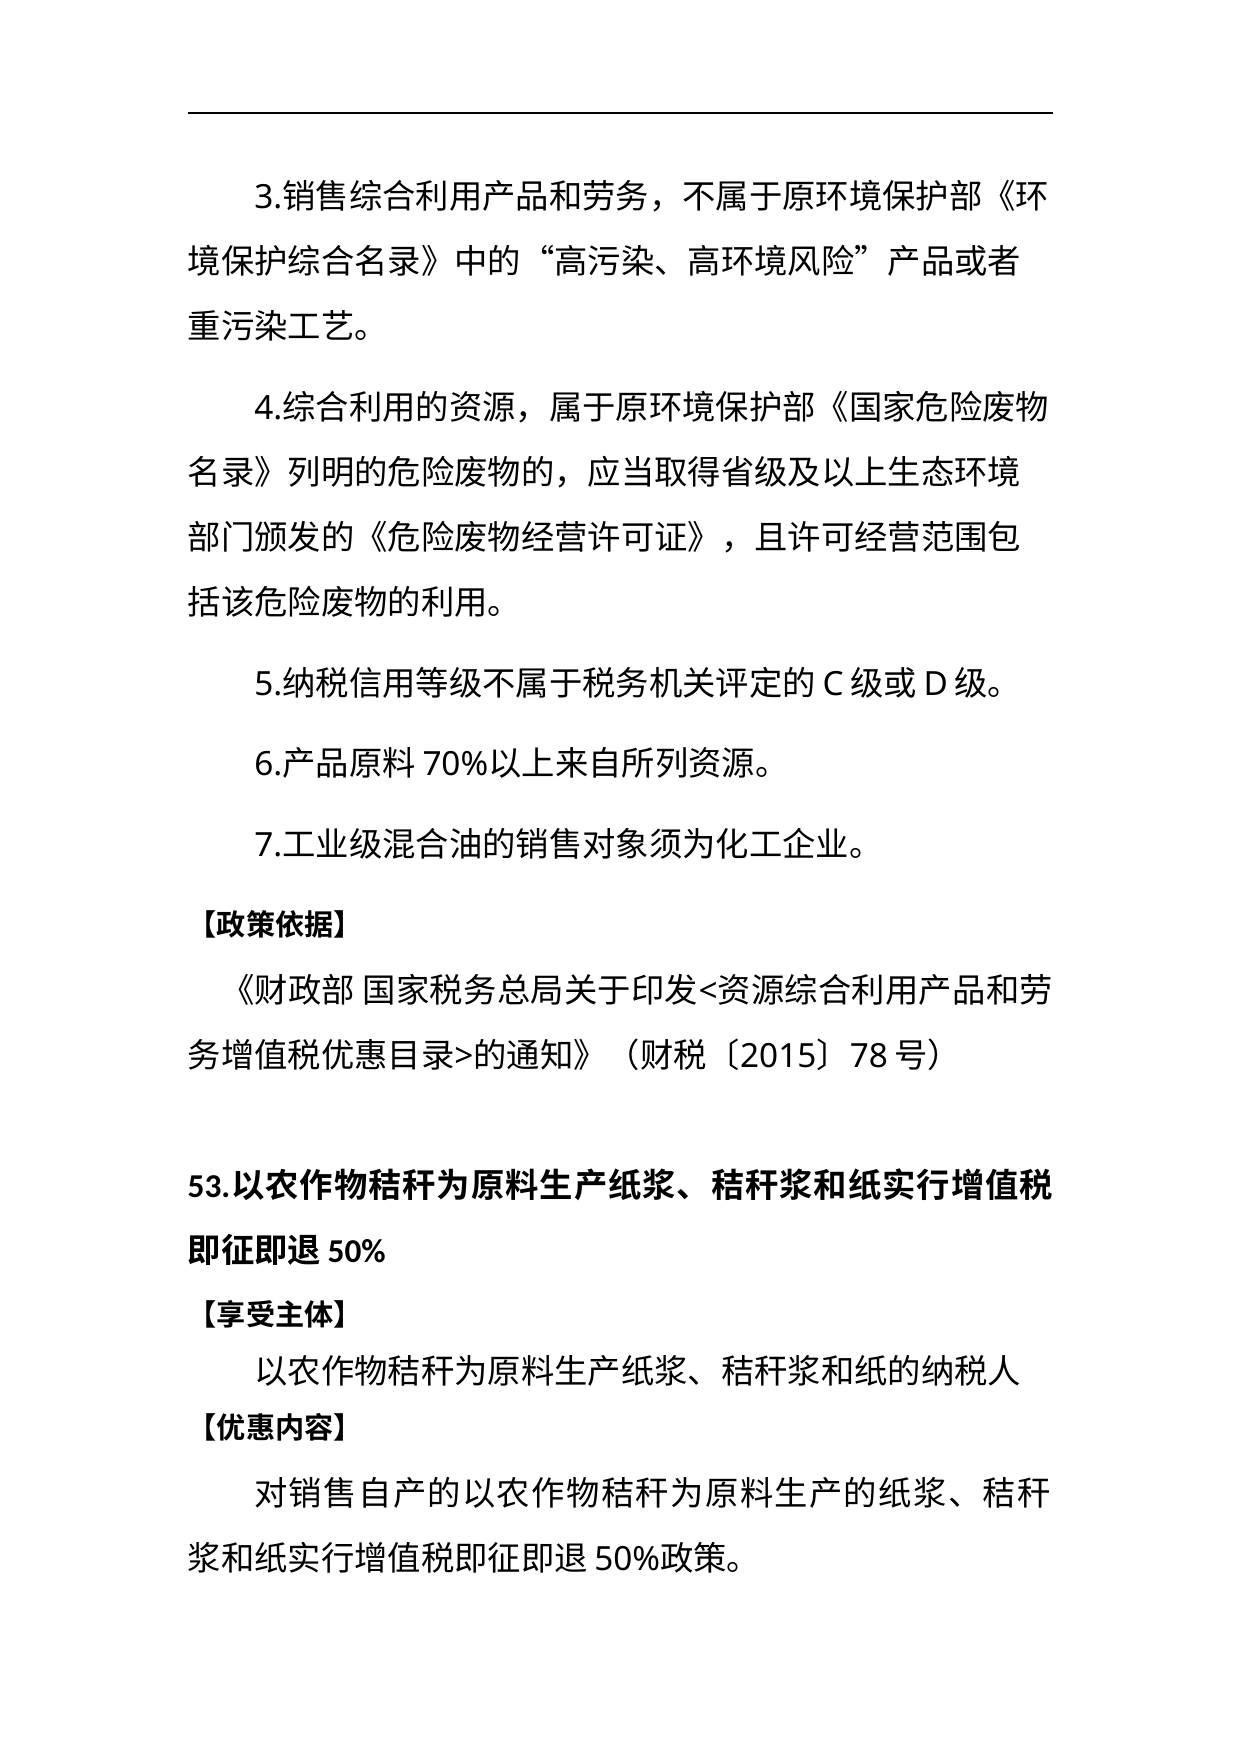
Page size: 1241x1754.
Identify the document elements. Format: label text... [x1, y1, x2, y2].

text 以农作物秸秆为原料生产纸浆、秸秆浆和纸的纳税人 [187, 1345, 1053, 1393]
text 4.综合利用的资源，属于原环境保护部《国家危险废物名录》列明的危险废物的，应当取得省级及以上生态环境部门颁发的《危险废物经营许可证》，且许可经营范围包括该危险废物的利用。 [187, 373, 1053, 633]
subtitle 【政策依据】 [187, 890, 1053, 955]
text 6.产品原料70%以上来自所列资源。 [187, 729, 1053, 794]
text 7.工业级混合油的销售对象须为化工企业。 [187, 809, 1053, 874]
subtitle 【享受主体】 [187, 1280, 1053, 1345]
subtitle 以农作物秸秆为原料生产纸浆、秸秆浆和纸实行增值税即征即退50% [187, 1150, 1053, 1280]
subtitle 【优惠内容】 [187, 1393, 1053, 1458]
text 对销售自产的以农作物秸秆为原料生产的纸浆、秸秆浆和纸实行增值税即征即退50%政策。 [187, 1458, 1053, 1588]
text 5.纳税信用等级不属于税务机关评定的C级或D级。 [187, 648, 1053, 713]
text 《财政部 国家税务总局关于印发<资源综合利用产品和劳务增值税优惠目录>的通知》（财税〔2015〕78号） [187, 955, 1053, 1085]
text 3.销售综合利用产品和劳务，不属于原环境保护部《环境保护综合名录》中的“高污染、高环境风险”产品或者重污染工艺。 [187, 162, 1053, 357]
